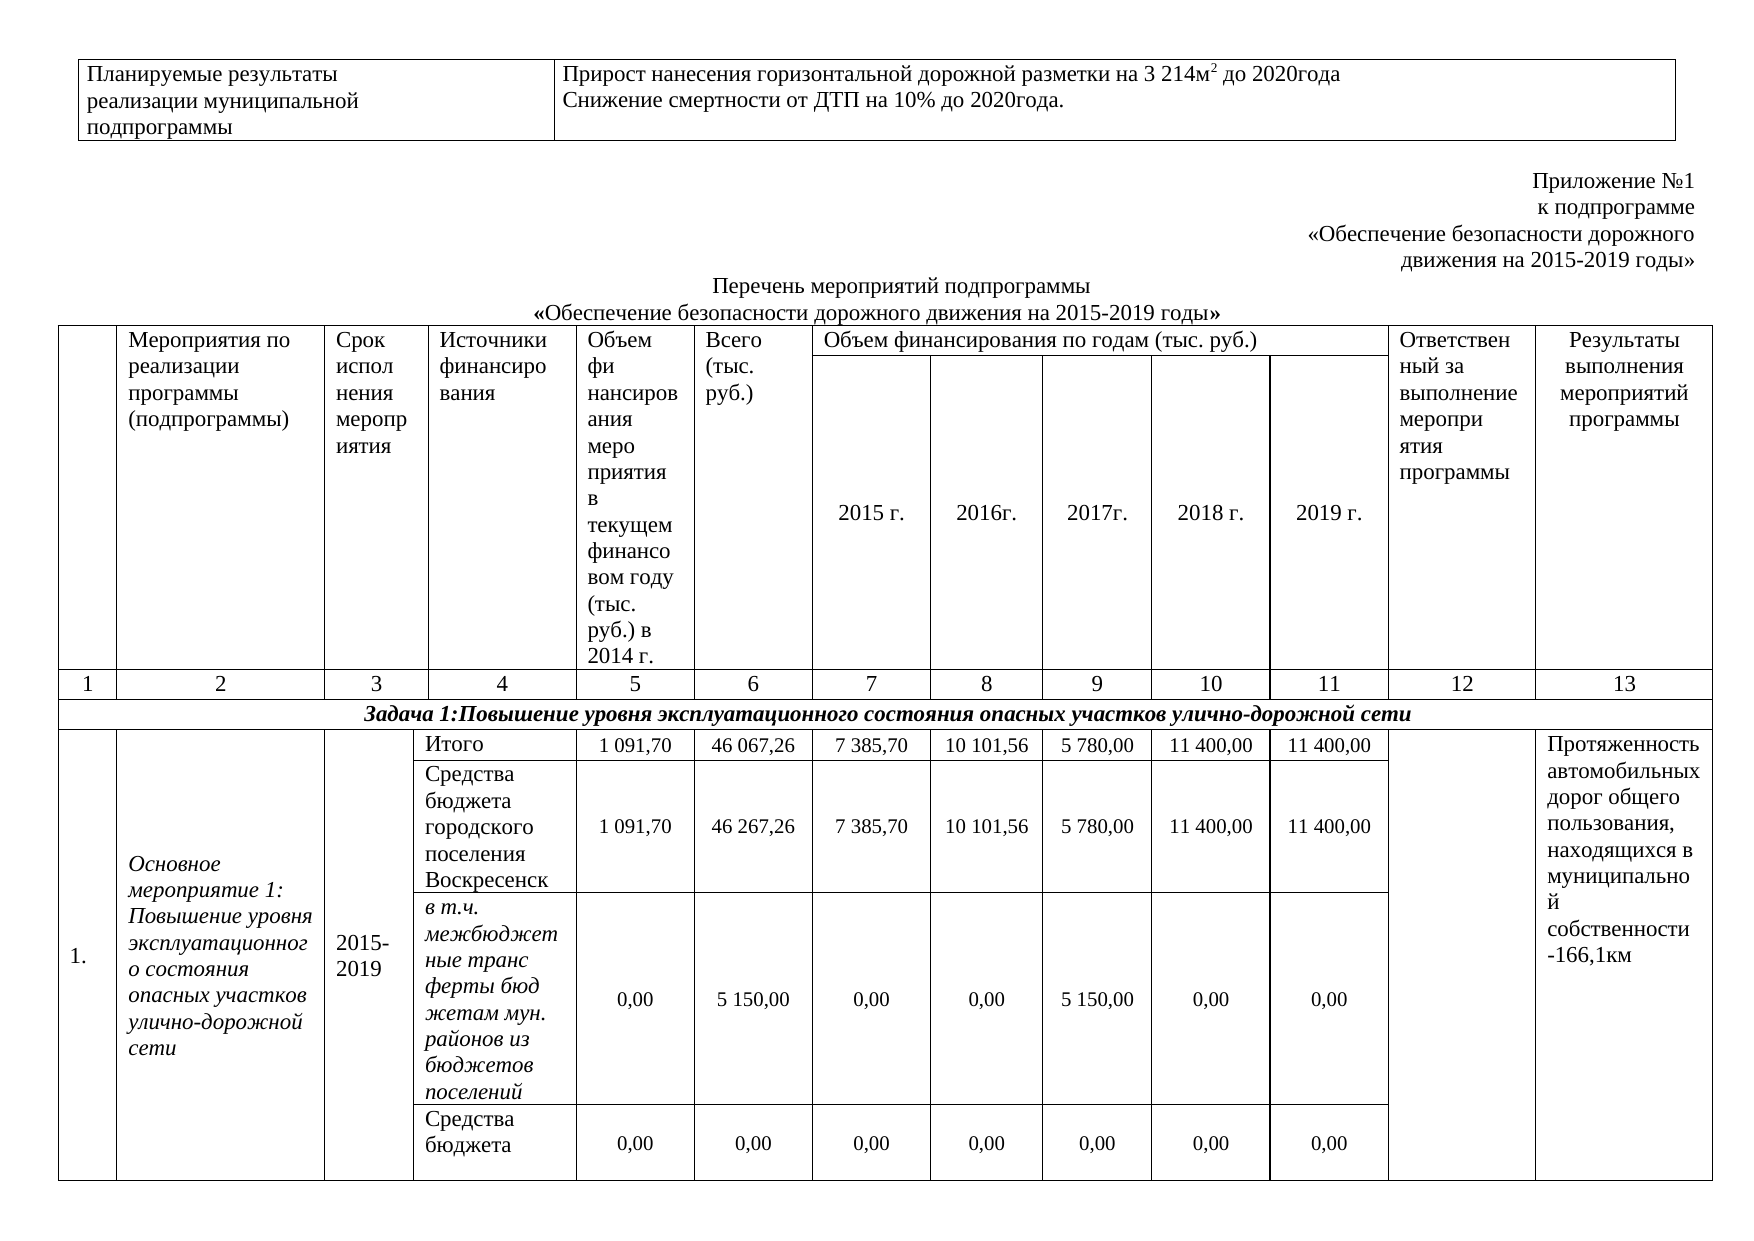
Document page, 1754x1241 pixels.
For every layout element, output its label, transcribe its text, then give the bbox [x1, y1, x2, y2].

table_cell 0,00 [577, 893, 694, 1104]
table_cell [1389, 730, 1535, 1180]
table_cell 0,00 [577, 1105, 694, 1180]
list к подпрограмме [134, 193, 1695, 220]
table_cell Прирост нанесения горизонтальной дорожной разметки на 3 214м2 до 2020года Снижение смертности от ДТП на 10% до 2020года. [555, 60, 1675, 140]
table_cell 9 [1043, 670, 1151, 699]
table_cell 0,00 [931, 893, 1042, 1104]
table_cell 3 [325, 670, 428, 699]
list Приложение №1 [134, 167, 1695, 193]
table_cell 46 267,26 [695, 761, 812, 892]
table_cell в т.ч. межбюджетные транс ферты бюд жетам мун. районов из бюджетов поселений [414, 893, 576, 1104]
table_cell 11 [1271, 670, 1388, 699]
text «Обеспечение безопасности дорожного движения на 2015-2019 годы» [59, 299, 1695, 325]
table_cell Задача 1:Повышение уровня эксплуатационного состояния опасных участков улично-дорожной сети [59, 700, 1712, 729]
table_cell 1 091,70 [577, 730, 694, 759]
table_cell 7 385,70 [813, 761, 930, 892]
table_cell Протяженность автомобильных дорог общего пользования, находящихся в муниципальной собственности -166,1км [1536, 730, 1712, 1180]
table_cell Средства бюджета городского поселения Воскресенск [414, 761, 576, 892]
table_cell 0,00 [813, 893, 930, 1104]
table_cell 2 [117, 670, 324, 699]
table_cell 10 101,56 [931, 730, 1042, 759]
table_cell 11 400,00 [1271, 730, 1388, 759]
table_cell 5 [577, 670, 694, 699]
table_cell 12 [1389, 670, 1535, 699]
table_cell 0,00 [1152, 893, 1269, 1104]
table_cell 5 780,00 [1043, 730, 1151, 759]
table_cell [414, 1105, 576, 1180]
table_cell 2017г. [1043, 356, 1151, 669]
table_header Срок испол нения мероприятия [325, 326, 428, 669]
table_cell 4 [429, 670, 576, 699]
table_header Всего (тыс. руб.) [695, 326, 812, 669]
table_cell 0,00 [1152, 1105, 1269, 1180]
table_cell 0,00 [813, 1105, 930, 1180]
table_cell Основное мероприятие 1: Повышение уровня эксплуатационного состояния опасных участков улично-дорожной сети [117, 730, 324, 1180]
table_cell 5 150,00 [695, 893, 812, 1104]
table_cell 5 150,00 [1043, 893, 1151, 1104]
table_cell 8 [931, 670, 1042, 699]
list Перечень мероприятий подпрограммы [108, 272, 1695, 299]
table_cell 0,00 [1043, 1105, 1151, 1180]
table_cell 7 385,70 [813, 730, 930, 759]
table_cell 10 101,56 [931, 761, 1042, 892]
table_cell 2019 г. [1271, 356, 1388, 669]
table_cell 13 [1536, 670, 1712, 699]
table_cell Итого [414, 730, 576, 759]
table_header Мероприятия по реализации программы (подпрограммы) [117, 326, 324, 669]
table_cell 6 [695, 670, 812, 699]
list «Обеспечение безопасности дорожного [134, 220, 1695, 246]
table_cell 11 400,00 [1152, 730, 1269, 759]
table_cell 11 400,00 [1152, 761, 1269, 892]
table_cell 0,00 [1271, 1105, 1388, 1180]
table_cell 10 [1152, 670, 1269, 699]
table_header Источники финансиро вания [429, 326, 576, 669]
table_cell 1 [59, 670, 116, 699]
table_cell Планируемые результаты реализации муниципальной подпрограммы [79, 60, 554, 140]
table_cell 0,00 [1271, 893, 1388, 1104]
table_header [59, 326, 116, 669]
table_cell 11 400,00 [1271, 761, 1388, 892]
table_cell 7 [813, 670, 930, 699]
table_cell 2015-2019 [325, 730, 413, 1180]
table_header Объем финансирования по годам (тыс. руб.) [813, 326, 1388, 355]
table_header Результаты выполнения мероприятий программы [1536, 326, 1712, 669]
table_header Объем фи нансирования меро приятия в текущем финансо вом году (тыс. руб.) в 2014 г. [577, 326, 694, 669]
list движения на 2015-2019 годы» [134, 246, 1695, 272]
table_cell 2015 г. [813, 356, 930, 669]
table_cell 2016г. [931, 356, 1042, 669]
table_cell 1. [59, 730, 116, 1180]
table_cell 5 780,00 [1043, 761, 1151, 892]
table_cell 0,00 [931, 1105, 1042, 1180]
table_cell 2018 г. [1152, 356, 1269, 669]
table_cell 46 067,26 [695, 730, 812, 759]
table_header Ответствен ный за выполнение меропри ятия программы [1389, 326, 1535, 669]
table_cell 0,00 [695, 1105, 812, 1180]
table_cell 1 091,70 [577, 761, 694, 892]
